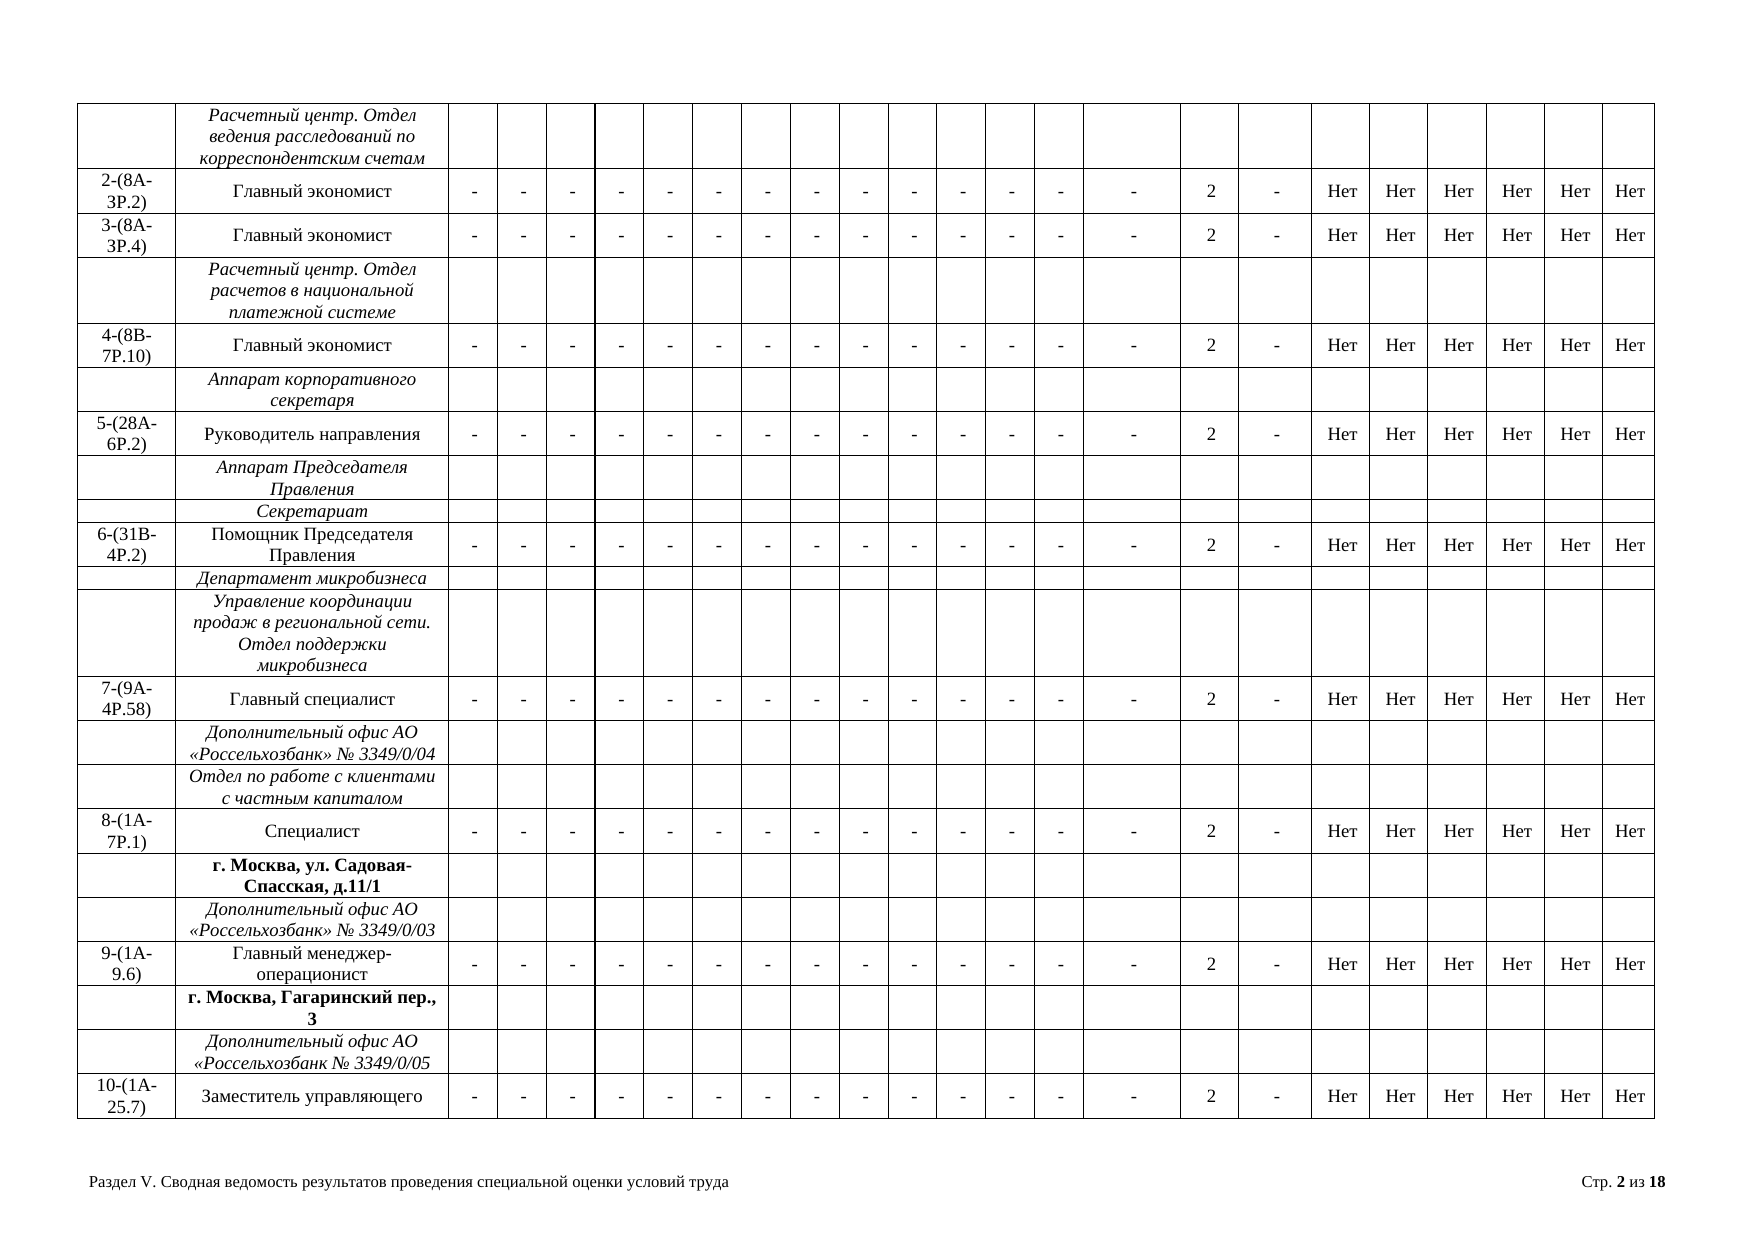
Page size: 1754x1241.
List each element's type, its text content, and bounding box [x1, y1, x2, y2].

table_cell [1084, 765, 1180, 808]
table_cell Нет [1603, 1074, 1654, 1117]
table_cell [742, 258, 790, 322]
table_cell - [644, 214, 692, 257]
table_cell - [693, 677, 741, 720]
table_cell [1312, 765, 1369, 808]
table_cell - [693, 324, 741, 367]
table_cell - [889, 809, 936, 852]
table_cell [1084, 567, 1180, 588]
table_cell - [498, 809, 546, 852]
table_cell [889, 765, 936, 808]
table_cell [1487, 765, 1544, 808]
table_cell - [986, 942, 1034, 985]
table_cell [1035, 104, 1083, 168]
table_cell [498, 721, 546, 764]
table_cell - [449, 1074, 497, 1117]
table_cell - [742, 169, 790, 212]
table_cell [840, 258, 888, 322]
table_cell [78, 368, 175, 411]
table_cell - [937, 1074, 985, 1117]
table_cell [791, 986, 839, 1029]
table_cell Нет [1312, 169, 1369, 212]
table_cell - [449, 412, 497, 455]
table_cell [840, 986, 888, 1029]
table_cell [1035, 721, 1083, 764]
table_cell Главный экономист [176, 324, 448, 367]
table_cell [498, 104, 546, 168]
table_cell [889, 721, 936, 764]
table_cell Нет [1312, 809, 1369, 852]
table_cell [693, 258, 741, 322]
table_cell [1312, 898, 1369, 941]
table_cell [644, 765, 692, 808]
table_cell [1487, 567, 1544, 588]
table_cell 2 [1181, 1074, 1238, 1117]
table_cell - [889, 1074, 936, 1117]
table_cell [547, 1030, 594, 1073]
table_cell Главный экономист [176, 169, 448, 212]
table_cell [937, 1030, 985, 1073]
table_cell 9-(1А-9.6) [78, 942, 175, 985]
table_cell - [1239, 412, 1311, 455]
table_cell Нет [1545, 523, 1602, 566]
table_cell [644, 854, 692, 897]
table_cell - [596, 1074, 643, 1117]
table_cell Нет [1370, 412, 1427, 455]
table_cell Нет [1603, 523, 1654, 566]
table_cell [78, 986, 175, 1029]
table_cell - [449, 942, 497, 985]
table_cell [742, 721, 790, 764]
table_cell - [1239, 1074, 1311, 1117]
table_cell [449, 456, 497, 499]
table_cell [78, 104, 175, 168]
table_cell [1239, 590, 1311, 676]
table_cell - [547, 942, 594, 985]
table_cell - [644, 942, 692, 985]
table_cell Нет [1428, 1074, 1486, 1117]
table_cell - [1239, 523, 1311, 566]
table_cell [986, 854, 1034, 897]
table_cell [889, 986, 936, 1029]
table_cell - [742, 412, 790, 455]
table_cell [1370, 368, 1427, 411]
table_cell [1428, 1030, 1486, 1073]
table_cell - [1035, 677, 1083, 720]
table_cell [1035, 500, 1083, 522]
table_cell [1239, 721, 1311, 764]
table_cell Нет [1487, 412, 1544, 455]
table_cell [986, 765, 1034, 808]
table_cell [449, 986, 497, 1029]
table_cell - [449, 214, 497, 257]
table_cell [449, 590, 497, 676]
table_cell [937, 590, 985, 676]
table_cell Нет [1603, 809, 1654, 852]
table_cell - [889, 169, 936, 212]
table_cell [693, 104, 741, 168]
table_cell [986, 590, 1034, 676]
table_cell - [986, 324, 1034, 367]
table_cell [791, 1030, 839, 1073]
table_cell - [986, 169, 1034, 212]
table_cell [498, 898, 546, 941]
table_cell 2 [1181, 677, 1238, 720]
table_cell [693, 368, 741, 411]
table_cell - [1035, 412, 1083, 455]
table_cell [644, 721, 692, 764]
table_cell [742, 368, 790, 411]
table_cell Департамент микробизнеса [176, 567, 448, 588]
table_cell [1181, 500, 1238, 522]
table_cell 2 [1181, 169, 1238, 212]
table_cell [1084, 986, 1180, 1029]
table_cell [986, 258, 1034, 322]
table_cell [889, 258, 936, 322]
table_cell [644, 986, 692, 1029]
table_cell [547, 500, 594, 522]
table_cell Нет [1603, 324, 1654, 367]
table_cell [1239, 986, 1311, 1029]
table_cell [693, 986, 741, 1029]
table_cell [1239, 765, 1311, 808]
table_cell - [498, 169, 546, 212]
table_cell - [742, 677, 790, 720]
table_cell - [937, 677, 985, 720]
table_cell [1035, 456, 1083, 499]
table_cell Нет [1428, 677, 1486, 720]
table_cell [693, 765, 741, 808]
table_cell [1370, 456, 1427, 499]
table_cell [986, 104, 1034, 168]
table_cell [1545, 898, 1602, 941]
table_cell [693, 456, 741, 499]
table_cell [693, 1030, 741, 1073]
table_cell Нет [1487, 214, 1544, 257]
table_cell - [1084, 677, 1180, 720]
table_cell [1603, 1030, 1654, 1073]
table_cell - [547, 412, 594, 455]
table_cell - [644, 809, 692, 852]
table_cell - [889, 523, 936, 566]
table_cell [449, 258, 497, 322]
table_cell [693, 500, 741, 522]
table_cell [498, 1030, 546, 1073]
table_cell Нет [1603, 677, 1654, 720]
table_cell [498, 590, 546, 676]
table_cell - [889, 412, 936, 455]
table_cell - [693, 1074, 741, 1117]
table_cell [1603, 854, 1654, 897]
table_cell [1239, 258, 1311, 322]
table_cell - [1239, 324, 1311, 367]
table_cell [840, 500, 888, 522]
table_cell [644, 368, 692, 411]
table_cell - [1035, 809, 1083, 852]
table_cell [791, 567, 839, 588]
table_cell - [547, 324, 594, 367]
table_cell - [547, 809, 594, 852]
table_cell [1370, 590, 1427, 676]
table_cell [840, 1030, 888, 1073]
table_cell [1370, 500, 1427, 522]
table_cell [889, 567, 936, 588]
table_cell [1428, 567, 1486, 588]
table_cell [840, 721, 888, 764]
table_cell [1545, 1030, 1602, 1073]
table_cell [937, 765, 985, 808]
table_cell [78, 500, 175, 522]
table_cell Нет [1312, 1074, 1369, 1117]
table_cell [78, 590, 175, 676]
table_cell - [937, 412, 985, 455]
table_cell - [693, 523, 741, 566]
table_cell 4-(8В-7Р.10) [78, 324, 175, 367]
table_cell Главный менеджер- операционист [176, 942, 448, 985]
table_cell [937, 986, 985, 1029]
table_cell [547, 368, 594, 411]
table_cell Дополнительный офис АО «Россельхозбанк» № 3349/0/04 [176, 721, 448, 764]
table_cell - [596, 677, 643, 720]
table_cell Нет [1312, 523, 1369, 566]
table_cell [742, 104, 790, 168]
table_cell - [1035, 214, 1083, 257]
table_cell [1603, 258, 1654, 322]
table_cell [1428, 104, 1486, 168]
table_cell - [742, 809, 790, 852]
table_cell [1370, 258, 1427, 322]
table_cell Нет [1545, 169, 1602, 212]
table_cell - [840, 214, 888, 257]
table_cell г. Москва, Гагаринский пер., 3 [176, 986, 448, 1029]
table_cell Нет [1428, 169, 1486, 212]
table_cell [1312, 590, 1369, 676]
table_cell [1084, 1030, 1180, 1073]
table_cell [986, 500, 1034, 522]
table_cell [791, 368, 839, 411]
table_cell [547, 567, 594, 588]
table_cell [1181, 456, 1238, 499]
table_cell [1428, 854, 1486, 897]
table_cell [986, 898, 1034, 941]
table_cell - [596, 809, 643, 852]
table_cell - [986, 1074, 1034, 1117]
table_cell [1545, 567, 1602, 588]
table_cell [596, 567, 643, 588]
table_cell Нет [1603, 169, 1654, 212]
table_cell - [840, 324, 888, 367]
table_cell [840, 898, 888, 941]
table_cell [1370, 854, 1427, 897]
table_cell [1239, 854, 1311, 897]
table_cell [1181, 721, 1238, 764]
table_cell [1181, 368, 1238, 411]
table_cell [1603, 590, 1654, 676]
table_cell - [693, 214, 741, 257]
table_cell - [693, 809, 741, 852]
table_cell [1312, 1030, 1369, 1073]
table_cell - [1084, 169, 1180, 212]
table_cell - [498, 214, 546, 257]
table_cell [937, 721, 985, 764]
table_cell [547, 721, 594, 764]
table_cell [986, 721, 1034, 764]
table_cell [78, 456, 175, 499]
table_cell 5-(28А-6Р.2) [78, 412, 175, 455]
table_cell [693, 898, 741, 941]
table_cell [1084, 258, 1180, 322]
table_cell [1312, 986, 1369, 1029]
table_cell [1181, 898, 1238, 941]
table_cell [1035, 854, 1083, 897]
table_cell Дополнительный офис АО «Россельхозбанк» № 3349/0/03 [176, 898, 448, 941]
table_cell [937, 104, 985, 168]
table_cell [986, 1030, 1034, 1073]
table_cell - [1239, 809, 1311, 852]
table_cell - [937, 523, 985, 566]
table_cell [937, 898, 985, 941]
table_cell - [449, 809, 497, 852]
table_cell [547, 765, 594, 808]
table_cell [791, 765, 839, 808]
table_cell [693, 567, 741, 588]
table_cell [742, 986, 790, 1029]
table_cell [644, 1030, 692, 1073]
table_cell [889, 456, 936, 499]
table_cell Аппарат корпоративного секретаря [176, 368, 448, 411]
table_cell Помощник Председателя Правления [176, 523, 448, 566]
table_cell [889, 500, 936, 522]
table_cell [547, 986, 594, 1029]
table_cell - [1239, 214, 1311, 257]
table_cell [937, 854, 985, 897]
table_cell [840, 590, 888, 676]
table_cell - [791, 677, 839, 720]
table_cell [742, 765, 790, 808]
table_cell [1181, 1030, 1238, 1073]
table_cell [1312, 567, 1369, 588]
table_cell [449, 567, 497, 588]
table_cell [596, 1030, 643, 1073]
table_cell [742, 1030, 790, 1073]
table_cell [1312, 368, 1369, 411]
table_cell [596, 456, 643, 499]
table_cell [1035, 590, 1083, 676]
table_cell [1370, 1030, 1427, 1073]
table_cell [1239, 500, 1311, 522]
table_cell [596, 368, 643, 411]
table_cell Расчетный центр. Отдел ведения расследований по корреспондентским счетам [176, 104, 448, 168]
table_cell [840, 456, 888, 499]
table_cell Нет [1312, 677, 1369, 720]
table_cell [547, 854, 594, 897]
table_cell [498, 986, 546, 1029]
table_cell [986, 456, 1034, 499]
table_cell г. Москва, ул. Садовая-Спасская, д.11/1 [176, 854, 448, 897]
table_cell [791, 590, 839, 676]
table_cell - [742, 214, 790, 257]
table_cell [1084, 104, 1180, 168]
table_cell [78, 721, 175, 764]
table_cell 7-(9А-4Р.58) [78, 677, 175, 720]
table_cell - [596, 942, 643, 985]
table_cell [1545, 500, 1602, 522]
table_cell [1545, 368, 1602, 411]
table_cell [889, 898, 936, 941]
table_cell [1545, 456, 1602, 499]
table_cell [1084, 854, 1180, 897]
table_cell - [937, 214, 985, 257]
table_cell 10-(1А-25.7) [78, 1074, 175, 1117]
table_cell [596, 258, 643, 322]
table_cell Нет [1370, 214, 1427, 257]
table_cell - [840, 169, 888, 212]
table_cell - [498, 523, 546, 566]
table_cell [1181, 258, 1238, 322]
table_cell [1428, 258, 1486, 322]
table_cell [1545, 986, 1602, 1029]
table_cell [596, 986, 643, 1029]
table_cell Нет [1545, 412, 1602, 455]
table_cell Нет [1370, 523, 1427, 566]
table_cell Нет [1370, 809, 1427, 852]
table_cell Нет [1370, 169, 1427, 212]
table_cell - [1035, 942, 1083, 985]
table_cell [1603, 721, 1654, 764]
table_cell [1181, 590, 1238, 676]
table_cell [742, 456, 790, 499]
table_cell [1239, 567, 1311, 588]
table_cell [78, 567, 175, 588]
table_cell - [693, 169, 741, 212]
table_cell [644, 567, 692, 588]
table_cell - [986, 523, 1034, 566]
table_cell Нет [1545, 324, 1602, 367]
table_cell - [498, 324, 546, 367]
table_cell [1545, 590, 1602, 676]
table_cell - [742, 1074, 790, 1117]
table_cell [742, 854, 790, 897]
table_cell [1603, 898, 1654, 941]
table_cell Нет [1370, 942, 1427, 985]
table_cell [498, 368, 546, 411]
table_cell - [1035, 324, 1083, 367]
table_cell [1545, 765, 1602, 808]
table_cell [1084, 456, 1180, 499]
table_cell [78, 765, 175, 808]
table_cell - [596, 324, 643, 367]
table_cell [1487, 456, 1544, 499]
table_cell [889, 590, 936, 676]
table_cell [742, 567, 790, 588]
table_cell Нет [1487, 942, 1544, 985]
table_cell - [449, 677, 497, 720]
table_cell - [1084, 942, 1180, 985]
table_cell [596, 500, 643, 522]
table_cell [78, 1030, 175, 1073]
table_cell - [1239, 942, 1311, 985]
table_cell Нет [1312, 214, 1369, 257]
table_cell Руководитель направления [176, 412, 448, 455]
table_cell Аппарат Председателя Правления [176, 456, 448, 499]
table_cell [1487, 721, 1544, 764]
table_cell - [937, 809, 985, 852]
table_cell - [889, 942, 936, 985]
table_cell Нет [1545, 677, 1602, 720]
table_cell [1239, 368, 1311, 411]
table_cell Нет [1370, 324, 1427, 367]
table_cell [742, 500, 790, 522]
table_cell Нет [1312, 412, 1369, 455]
table_cell - [840, 523, 888, 566]
table_cell [596, 898, 643, 941]
table_cell [1370, 765, 1427, 808]
table_cell - [449, 324, 497, 367]
table_cell [1545, 104, 1602, 168]
table_cell [1603, 567, 1654, 588]
table_cell Нет [1487, 677, 1544, 720]
table_cell [1181, 567, 1238, 588]
table_cell [742, 590, 790, 676]
table_cell [1181, 986, 1238, 1029]
table_cell [596, 854, 643, 897]
table_cell [1487, 258, 1544, 322]
table_cell - [644, 523, 692, 566]
table_cell Нет [1545, 1074, 1602, 1117]
table_cell Нет [1428, 412, 1486, 455]
table_cell - [547, 1074, 594, 1117]
table_cell [449, 765, 497, 808]
table_cell Главный экономист [176, 214, 448, 257]
table_cell - [1084, 1074, 1180, 1117]
table_cell [1487, 104, 1544, 168]
table_cell [1035, 567, 1083, 588]
table_cell [1428, 898, 1486, 941]
table_cell [1239, 104, 1311, 168]
table_cell [596, 765, 643, 808]
table_cell - [937, 324, 985, 367]
table_cell [1370, 898, 1427, 941]
table_cell [937, 567, 985, 588]
table_cell [1035, 368, 1083, 411]
table_cell - [1084, 412, 1180, 455]
table_cell Отдел по работе с клиентами с частным капиталом [176, 765, 448, 808]
table_cell [1370, 721, 1427, 764]
table_cell [449, 898, 497, 941]
table_cell [547, 456, 594, 499]
table_cell [644, 104, 692, 168]
table_cell - [498, 412, 546, 455]
table_cell Нет [1487, 324, 1544, 367]
table_cell [1428, 590, 1486, 676]
table_cell 2 [1181, 942, 1238, 985]
table_cell - [889, 214, 936, 257]
table_cell [1603, 765, 1654, 808]
table_cell [937, 258, 985, 322]
table_cell [1181, 765, 1238, 808]
table_cell Нет [1487, 1074, 1544, 1117]
table_cell [1603, 368, 1654, 411]
table_cell [791, 104, 839, 168]
table_cell - [596, 412, 643, 455]
table_cell [1487, 986, 1544, 1029]
table_cell [449, 854, 497, 897]
table_cell 2 [1181, 809, 1238, 852]
table_cell [791, 500, 839, 522]
table_cell [498, 456, 546, 499]
table_cell - [840, 942, 888, 985]
table_cell [1312, 854, 1369, 897]
table_cell [791, 258, 839, 322]
table_cell - [791, 1074, 839, 1117]
table_cell - [791, 324, 839, 367]
table_cell - [1084, 523, 1180, 566]
table_cell - [547, 169, 594, 212]
table_cell [1487, 590, 1544, 676]
table_cell [742, 898, 790, 941]
table_cell [1035, 1030, 1083, 1073]
table_cell [1239, 1030, 1311, 1073]
table_cell Нет [1312, 942, 1369, 985]
table_cell Главный специалист [176, 677, 448, 720]
table_cell - [791, 214, 839, 257]
table_cell - [840, 412, 888, 455]
table_cell - [644, 169, 692, 212]
table_cell Нет [1603, 942, 1654, 985]
table_cell [644, 500, 692, 522]
table_cell Секретариат [176, 500, 448, 522]
table_cell [596, 590, 643, 676]
table_cell Нет [1487, 169, 1544, 212]
table_cell - [1239, 169, 1311, 212]
table_cell - [449, 523, 497, 566]
table_cell - [449, 169, 497, 212]
table_cell Нет [1312, 324, 1369, 367]
table_cell [1487, 500, 1544, 522]
table_cell [498, 765, 546, 808]
table_cell [937, 368, 985, 411]
table_cell [791, 721, 839, 764]
table_cell - [547, 677, 594, 720]
table_cell - [1239, 677, 1311, 720]
table_cell 2 [1181, 412, 1238, 455]
table_cell - [986, 809, 1034, 852]
table_cell [1487, 854, 1544, 897]
table_cell - [596, 523, 643, 566]
table_cell [840, 765, 888, 808]
table_cell [78, 854, 175, 897]
table_cell - [791, 942, 839, 985]
table_cell - [498, 1074, 546, 1117]
table_cell [840, 567, 888, 588]
table_cell [693, 590, 741, 676]
table_cell [937, 500, 985, 522]
table_cell [1035, 765, 1083, 808]
table_cell [547, 898, 594, 941]
table_cell Нет [1428, 214, 1486, 257]
table_cell - [742, 942, 790, 985]
table_cell [1084, 500, 1180, 522]
table_cell [889, 854, 936, 897]
table_cell - [742, 523, 790, 566]
table_cell - [986, 214, 1034, 257]
table_cell [1428, 986, 1486, 1029]
table_cell 3-(8А-ЗР.4) [78, 214, 175, 257]
table_cell Расчетный центр. Отдел расчетов в национальной платежной системе [176, 258, 448, 322]
table_cell [889, 1030, 936, 1073]
table_cell Нет [1545, 942, 1602, 985]
table_cell - [791, 523, 839, 566]
table_cell Дополнительный офис АО «Россельхозбанк № 3349/0/05 [176, 1030, 448, 1073]
table_cell [1035, 898, 1083, 941]
table_cell - [596, 214, 643, 257]
table_cell [791, 898, 839, 941]
table_cell Нет [1370, 1074, 1427, 1117]
table_cell Нет [1370, 677, 1427, 720]
table_cell Нет [1603, 412, 1654, 455]
table_cell [889, 104, 936, 168]
table_cell Нет [1428, 942, 1486, 985]
table_cell - [644, 677, 692, 720]
table_cell [644, 456, 692, 499]
table_cell [1312, 456, 1369, 499]
table_cell [547, 590, 594, 676]
table_cell - [986, 677, 1034, 720]
table_cell - [596, 169, 643, 212]
table_cell [1181, 104, 1238, 168]
table_cell - [1035, 1074, 1083, 1117]
table_cell - [840, 677, 888, 720]
table_cell [1181, 854, 1238, 897]
table_cell - [840, 809, 888, 852]
table_cell [693, 854, 741, 897]
table_cell [1428, 721, 1486, 764]
table_cell - [840, 1074, 888, 1117]
table_cell - [1084, 809, 1180, 852]
table_cell [1603, 500, 1654, 522]
table_cell 6-(31В-4Р.2) [78, 523, 175, 566]
table_cell [498, 258, 546, 322]
table_cell [1239, 898, 1311, 941]
table_cell - [937, 169, 985, 212]
table_cell [1239, 456, 1311, 499]
table_cell [449, 500, 497, 522]
table_cell - [889, 677, 936, 720]
table_cell - [693, 412, 741, 455]
table_cell [1035, 258, 1083, 322]
table_cell - [498, 677, 546, 720]
table_cell - [937, 942, 985, 985]
table_cell [840, 104, 888, 168]
table_cell [449, 104, 497, 168]
table_cell Нет [1487, 809, 1544, 852]
table_cell - [1084, 214, 1180, 257]
table_cell 2-(8А-ЗР.2) [78, 169, 175, 212]
table_cell Нет [1545, 214, 1602, 257]
table_cell - [791, 412, 839, 455]
table_cell [1603, 456, 1654, 499]
table_cell [547, 258, 594, 322]
table_cell [1428, 765, 1486, 808]
table_cell Управление координации продаж в региональной сети. Отдел поддержки микробизнеса [176, 590, 448, 676]
table_cell [1428, 368, 1486, 411]
table_cell [840, 854, 888, 897]
table_cell [78, 258, 175, 322]
table_cell - [644, 324, 692, 367]
table_cell [449, 1030, 497, 1073]
table_cell [449, 721, 497, 764]
table_cell [1603, 986, 1654, 1029]
table_cell [840, 368, 888, 411]
table_cell - [742, 324, 790, 367]
table_cell [1312, 500, 1369, 522]
table_cell [1487, 368, 1544, 411]
table_cell [498, 854, 546, 897]
table_cell [1084, 898, 1180, 941]
table_cell Нет [1428, 324, 1486, 367]
table_cell 8-(1А-7Р.1) [78, 809, 175, 852]
table_cell - [644, 412, 692, 455]
table_cell [889, 368, 936, 411]
table_cell [498, 567, 546, 588]
table_cell [1312, 258, 1369, 322]
table_cell [644, 590, 692, 676]
table_cell [1084, 368, 1180, 411]
table_cell [1487, 1030, 1544, 1073]
table_cell - [547, 523, 594, 566]
table_cell [498, 500, 546, 522]
table_cell - [1035, 523, 1083, 566]
table_cell [1603, 104, 1654, 168]
table_cell [1545, 721, 1602, 764]
table_cell [1428, 500, 1486, 522]
table_cell [596, 721, 643, 764]
table_cell Заместитель управляющего [176, 1074, 448, 1117]
table_cell [986, 567, 1034, 588]
table_cell [1370, 986, 1427, 1029]
table_cell - [791, 809, 839, 852]
table_cell [449, 368, 497, 411]
table_cell - [1035, 169, 1083, 212]
table_cell 2 [1181, 324, 1238, 367]
table_cell 2 [1181, 214, 1238, 257]
table_cell Специалист [176, 809, 448, 852]
table_cell [791, 456, 839, 499]
table_cell [596, 104, 643, 168]
table_cell [1428, 456, 1486, 499]
table_cell [1312, 721, 1369, 764]
table_cell - [644, 1074, 692, 1117]
table_cell [1545, 258, 1602, 322]
table_cell [986, 368, 1034, 411]
table_cell Нет [1428, 523, 1486, 566]
table_cell - [889, 324, 936, 367]
table_cell - [986, 412, 1034, 455]
table_cell [644, 258, 692, 322]
table_cell [1312, 104, 1369, 168]
table_cell - [693, 942, 741, 985]
table_cell [547, 104, 594, 168]
table_cell [1370, 104, 1427, 168]
table_cell [693, 721, 741, 764]
table_cell - [791, 169, 839, 212]
table_cell [1084, 721, 1180, 764]
table_cell [78, 898, 175, 941]
table_cell [791, 854, 839, 897]
table_cell [1035, 986, 1083, 1029]
table_cell [986, 986, 1034, 1029]
table_cell Нет [1545, 809, 1602, 852]
table_cell [1487, 898, 1544, 941]
table_cell [644, 898, 692, 941]
table_cell [937, 456, 985, 499]
table_cell 2 [1181, 523, 1238, 566]
table_cell - [498, 942, 546, 985]
table_cell Нет [1487, 523, 1544, 566]
table_cell Нет [1428, 809, 1486, 852]
table_cell [1545, 854, 1602, 897]
table_cell - [547, 214, 594, 257]
table_cell [1084, 590, 1180, 676]
table_cell [1370, 567, 1427, 588]
table_cell Нет [1603, 214, 1654, 257]
table_cell - [1084, 324, 1180, 367]
